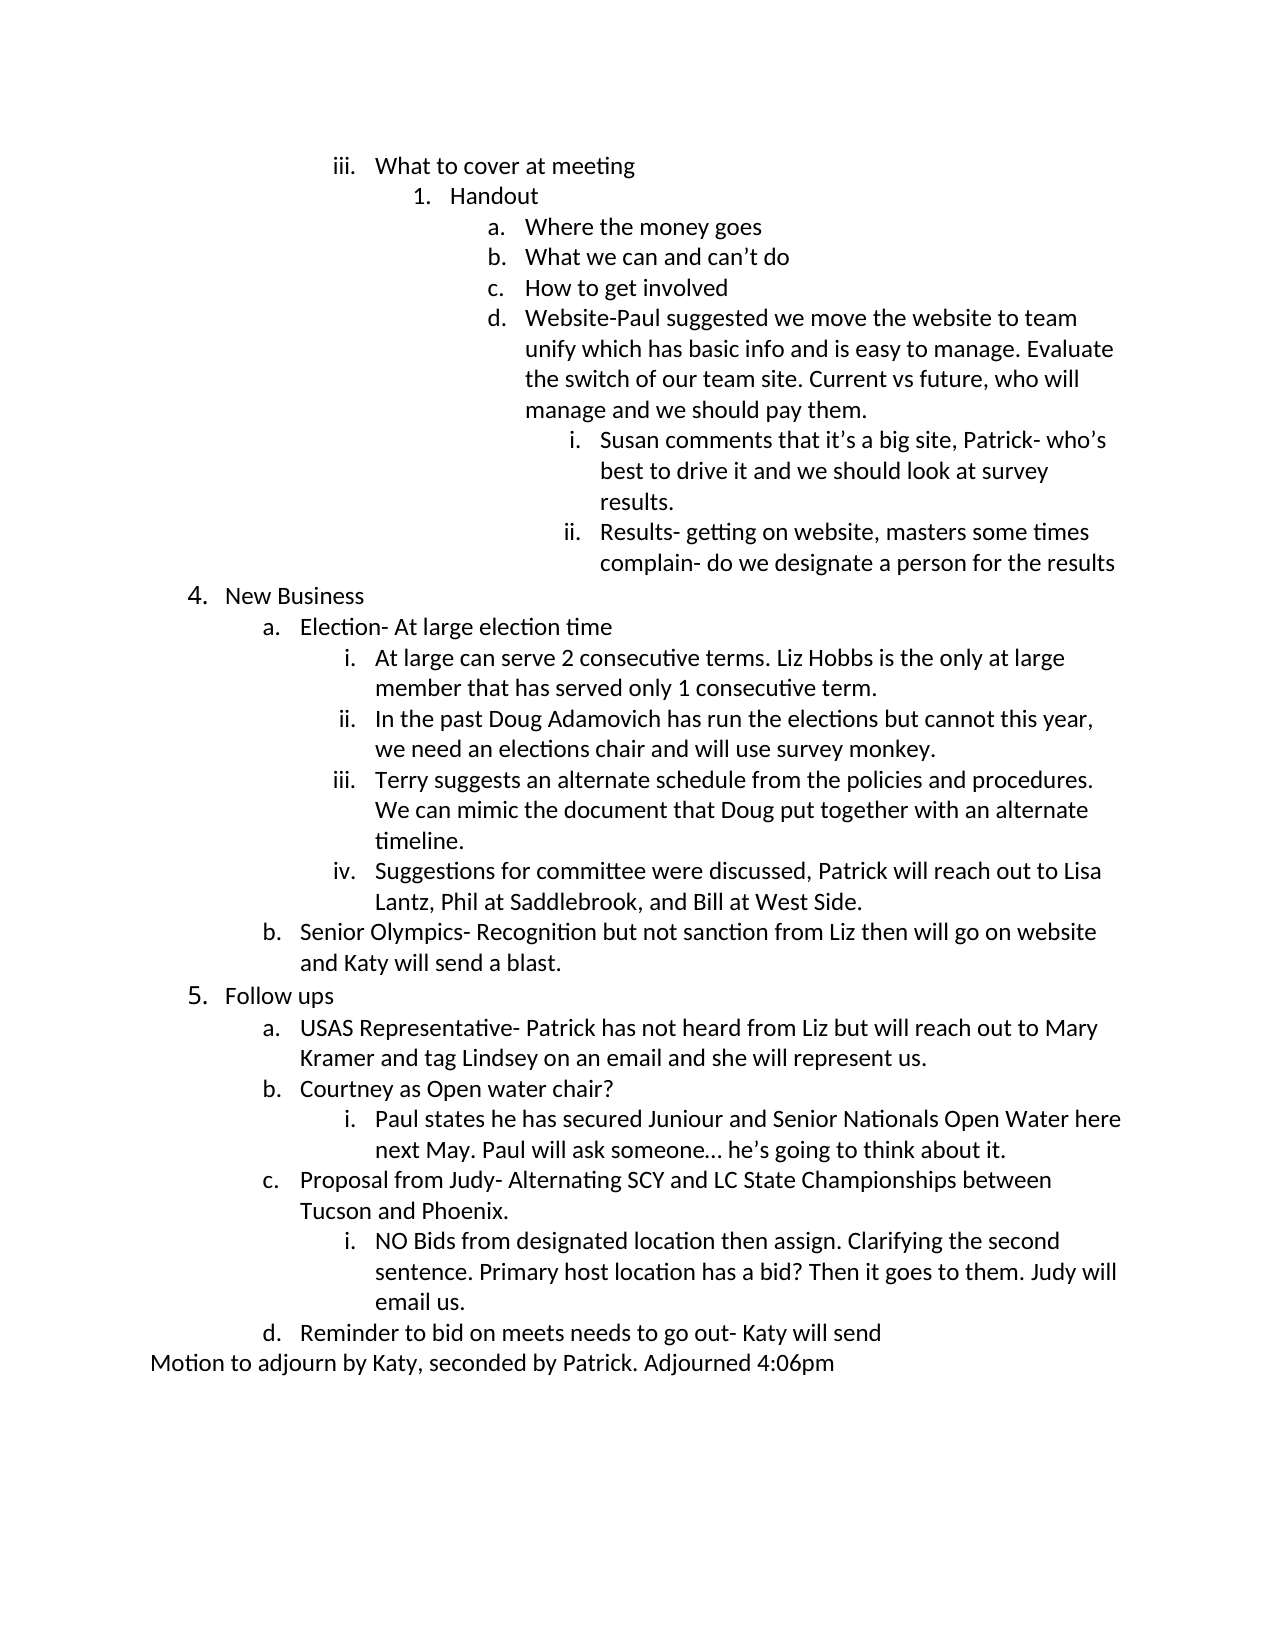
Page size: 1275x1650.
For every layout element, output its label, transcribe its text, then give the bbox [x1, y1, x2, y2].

list Follow ups [187, 978, 1125, 1012]
list USAS Representative- Patrick has not heard from Liz but will reach out to Mary Kramer and tag Lindsey on an email and she will represent us. [262, 1012, 1125, 1073]
list Terry suggests an alternate schedule from the policies and procedures. We can mimic the document that Doug put together with an alternate timeline. [356, 764, 1125, 856]
list Election- At large election time [262, 611, 1125, 642]
list What we can and can’t do [487, 242, 1125, 272]
list What to cover at meeting [356, 150, 1125, 181]
list At large can serve 2 consecutive terms. Liz Hobbs is the only at large member that has served only 1 consecutive term. [356, 642, 1125, 703]
text Motion to adjourn by Katy, seconded by Patrick. Adjourned 4:06pm [150, 1347, 1125, 1378]
list Suggestions for committee were discussed, Patrick will reach out to Lisa Lantz, Phil at Saddlebrook, and Bill at West Side. [356, 856, 1125, 917]
list Susan comments that it’s a big site, Patrick- who’s best to drive it and we should look at survey results. [581, 425, 1125, 516]
list Handout [412, 181, 1125, 211]
list In the past Doug Adamovich has run the elections but cannot this year, we need an elections chair and will use survey monkey. [356, 703, 1125, 764]
list Website-Paul suggested we move the website to team unify which has basic info and is easy to manage. Evaluate the switch of our team site. Current vs future, who will manage and we should pay them. [487, 303, 1125, 425]
list Senior Olympics- Recognition but not sanction from Liz then will go on website and Katy will send a blast. [262, 917, 1125, 978]
list How to get involved [487, 272, 1125, 303]
list Results- getting on website, masters some times complain- do we designate a person for the results [581, 516, 1125, 577]
list Reminder to bid on meets needs to go out- Katy will send [262, 1317, 1125, 1347]
list NO Bids from designated location then assign. Clarifying the second sentence. Primary host location has a bid? Then it goes to them. Judy will email us. [356, 1225, 1125, 1317]
list Courtney as Open water chair? [262, 1073, 1125, 1103]
list Paul states he has secured Juniour and Senior Nationals Open Water here next May. Paul will ask someone… he’s going to think about it. [356, 1103, 1125, 1164]
list Proposal from Judy- Alternating SCY and LC State Championships between Tucson and Phoenix. [262, 1164, 1125, 1225]
list Where the money goes [487, 211, 1125, 242]
list New Business [187, 577, 1125, 611]
